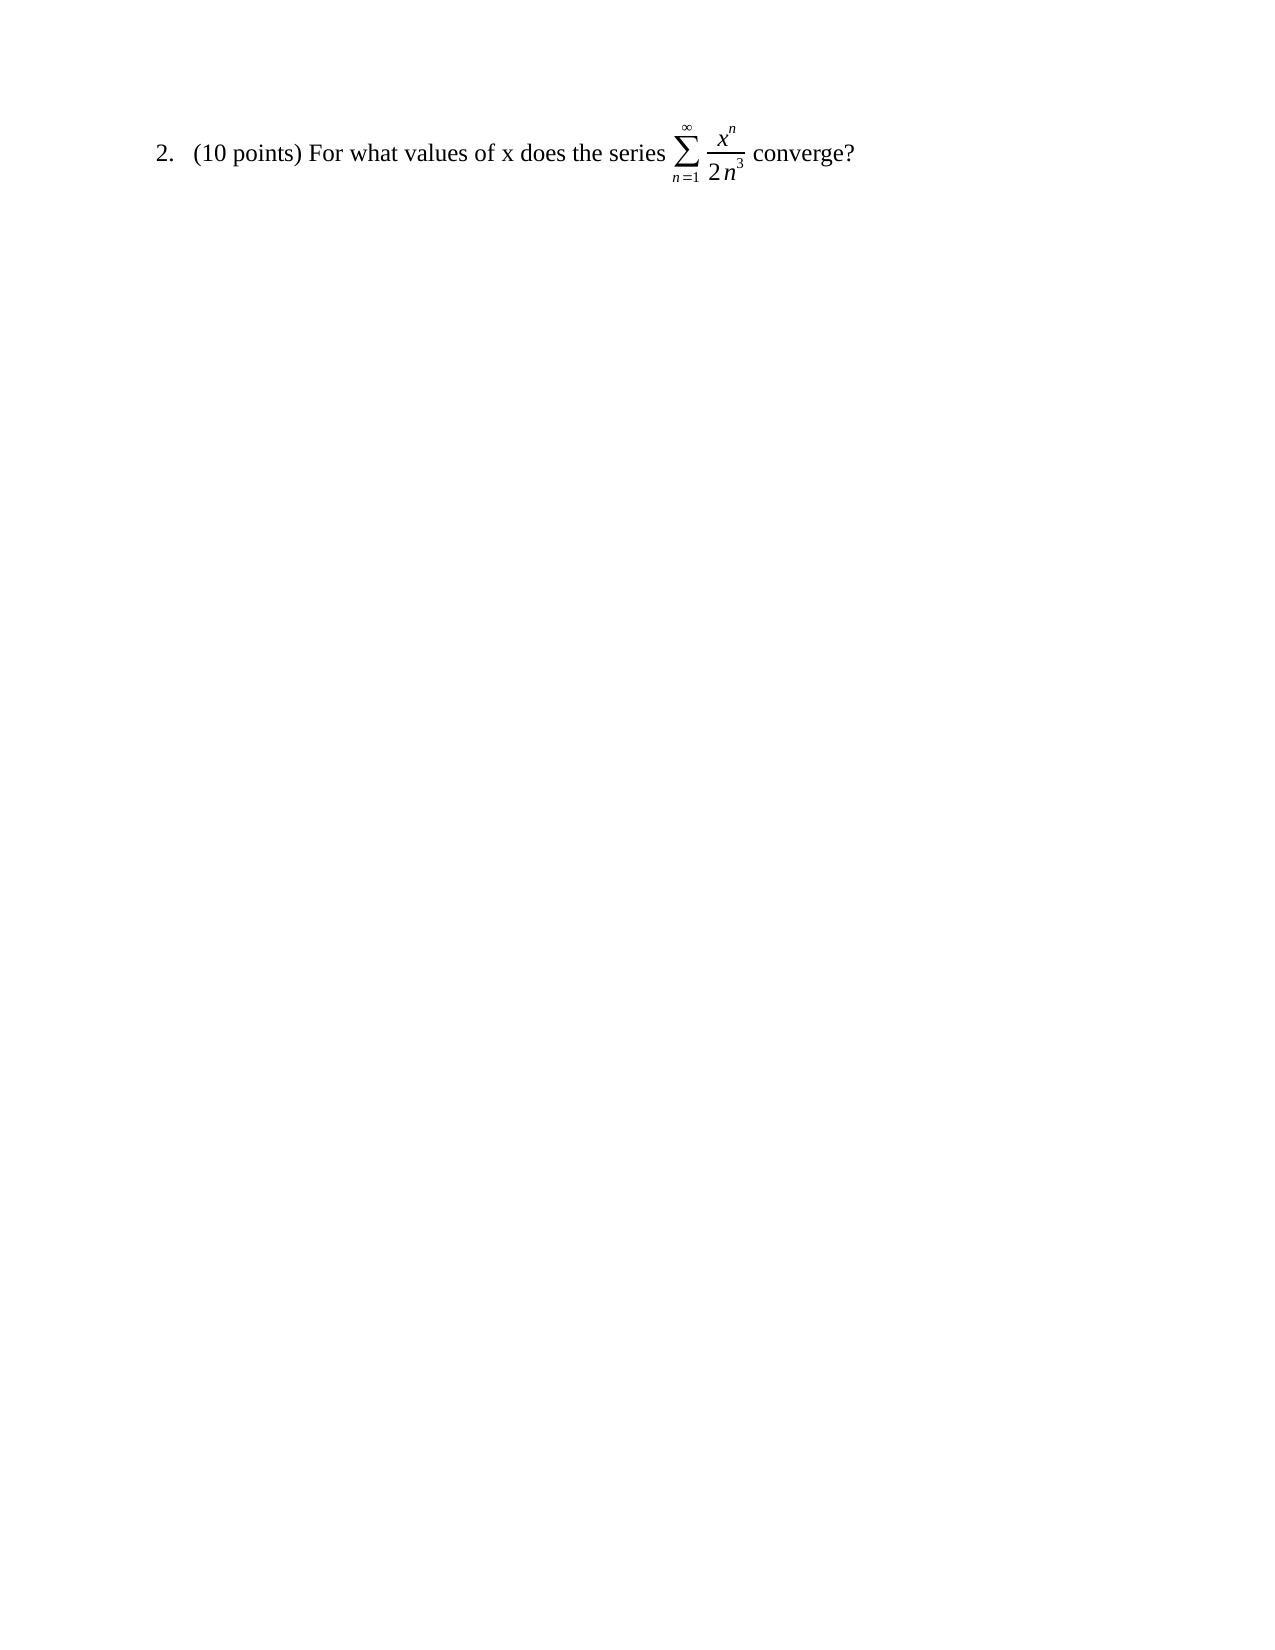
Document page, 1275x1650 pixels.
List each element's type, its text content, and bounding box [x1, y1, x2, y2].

list (10 points) For what values of x does the series converge? [156, 118, 1157, 186]
